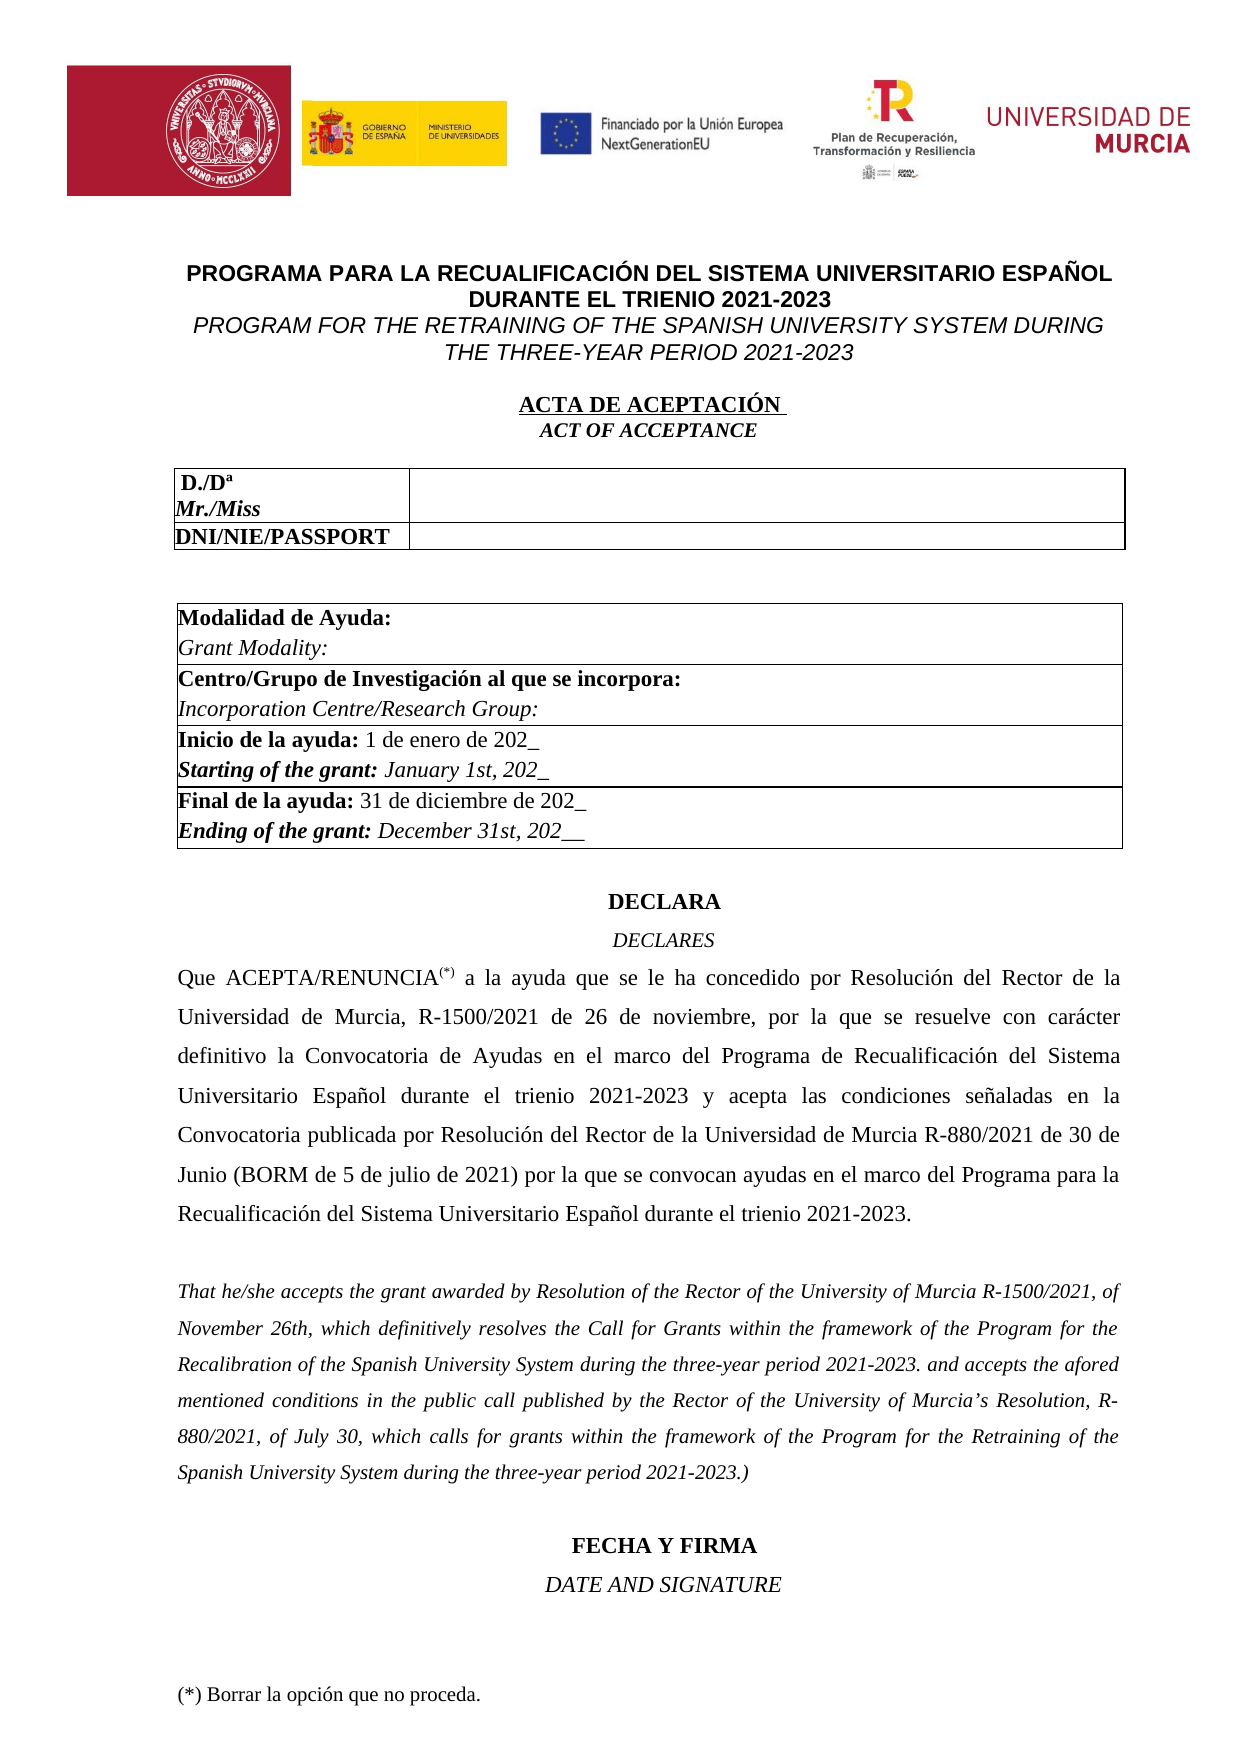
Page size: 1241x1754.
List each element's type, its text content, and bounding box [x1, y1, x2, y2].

text DATE AND SIGNATURE [207, 1571, 1122, 1597]
picture [67, 62, 1197, 199]
table_header D./Dª Mr./Miss [175, 469, 409, 522]
text ACT OF ACCEPTANCE [177, 418, 1122, 442]
subtitle PROGRAMA PARA LA RECUALIFICACIÓN DEL SISTEMA UNIVERSITARIO ESPAÑOL DURANTE EL TRIENIO 2021-2023 [177, 259, 1122, 312]
table_cell DNI/NIE/PASSPORT [175, 523, 409, 549]
table_cell [410, 523, 1124, 549]
text ACTA DE ACEPTACIÓN [177, 391, 1122, 418]
table_header [410, 469, 1124, 522]
text That he/she accepts the grant awarded by Resolution of the Rector of the University of Murcia R-1500/2021, of November 26th, which definitively resolves the Call for Grants within the framework of the Program for the Recalibration of the Spanish University System during the three-year period 2021-2023. and accepts the afored mentioned conditions in the public call published by the Rector of the University of Murcia’s Resolution, R-880/2021, of July 30, which calls for grants within the framework of the Program for the Retraining of the Spanish University System during the three-year period 2021-2023.) [177, 1279, 1122, 1484]
subtitle PROGRAM FOR THE RETRAINING OF THE SPANISH UNIVERSITY SYSTEM DURING THE THREE-YEAR PERIOD 2021-2023 [177, 312, 1122, 365]
text DECLARA [207, 888, 1122, 914]
text Que ACEPTA/RENUNCIA(*) a la ayuda que se le ha concedido por Resolución del Rector de la Universidad de Murcia, R-1500/2021 de 26 de noviembre, por la que se resuelve con carácter definitivo la Convocatoria de Ayudas en el marco del Programa de Recualificación del Sistema Universitario Español durante el trienio 2021-2023 y acepta las condiciones señaladas en la Convocatoria publicada por Resolución del Rector de la Universidad de Murcia R-880/2021 de 30 de Junio (BORM de 5 de julio de 2021) por la que se convocan ayudas en el marco del Programa para la Recualificación del Sistema Universitario Español durante el trienio 2021-2023. [177, 963, 1122, 1227]
table_header Modalidad de Ayuda: Grant Modality: [178, 604, 1122, 664]
text DECLARES [207, 927, 1122, 952]
text FECHA Y FIRMA [207, 1532, 1122, 1558]
table_cell Inicio de la ayuda: 1 de enero de 202_ Starting of the grant: January 1st, 202_ [178, 726, 1122, 786]
table_cell Centro/Grupo de Investigación al que se incorpora: Incorporation Centre/Research Group: [178, 665, 1122, 725]
table_cell Final de la ayuda: 31 de diciembre de 202_ Ending of the grant: December 31st, 202__ [178, 788, 1122, 847]
